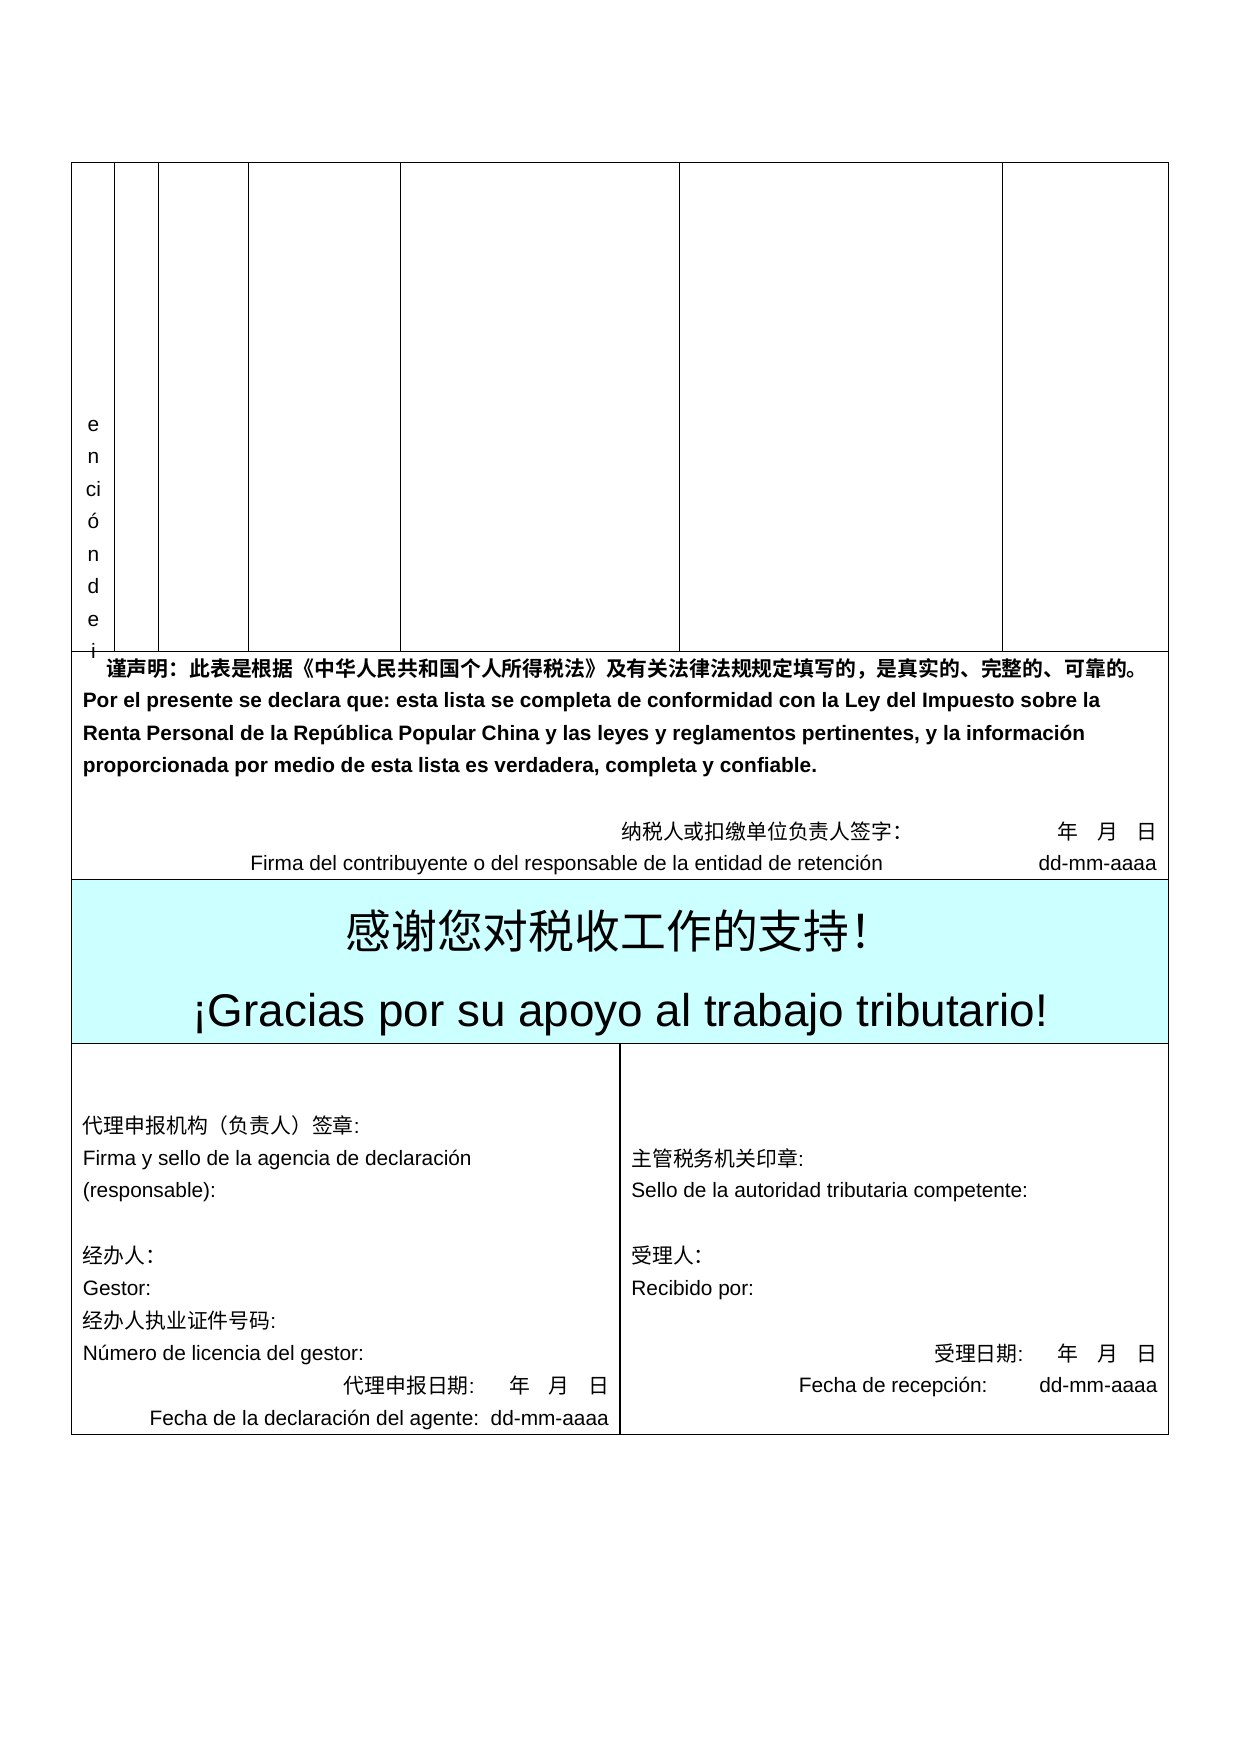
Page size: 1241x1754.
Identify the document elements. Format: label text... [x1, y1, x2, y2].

table_cell [1003, 163, 1168, 651]
table_cell [115, 163, 158, 651]
table_cell [249, 163, 400, 651]
table_cell [401, 163, 679, 651]
table_cell 谨声明：此表是根据《中华人民共和国个人所得税法》及有关法律法规规定填写的，是真实的、完整的、可靠的。 Por el presente se declara que: esta lista se completa de conformidad con la Ley del Impuesto sobre la Renta Personal de la República Popular China y las leyes y reglamentos pertinentes, y la información proporcionada por medio de esta lista es verdadera, completa y confiable. 纳税人或扣缴单位负责人签字： 年 月 日 Firma del contribuyente o del responsable de la entidad de retención dd-mm-aaaa [72, 652, 1168, 879]
table_cell [159, 163, 248, 651]
table_cell 代理申报机构（负责人）签章: Firma y sello de la agencia de declaración (responsable): 经办人： Gestor: 经办人执业证件号码: Número de licencia del gestor: 代理申报日期: 年 月 日 Fecha de la declaración del agente: dd-mm-aaaa [72, 1044, 619, 1434]
table_cell [680, 163, 1002, 651]
table_cell 主管税务机关印章: Sello de la autoridad tributaria competente: 受理人： Recibido por: 受理日期: 年 月 日 Fecha de recepción: dd-mm-aaaa [621, 1044, 1168, 1434]
table_cell 感谢您对税收工作的支持！ ¡Gracias por su apoyo al trabajo tributario! [72, 880, 1168, 1043]
